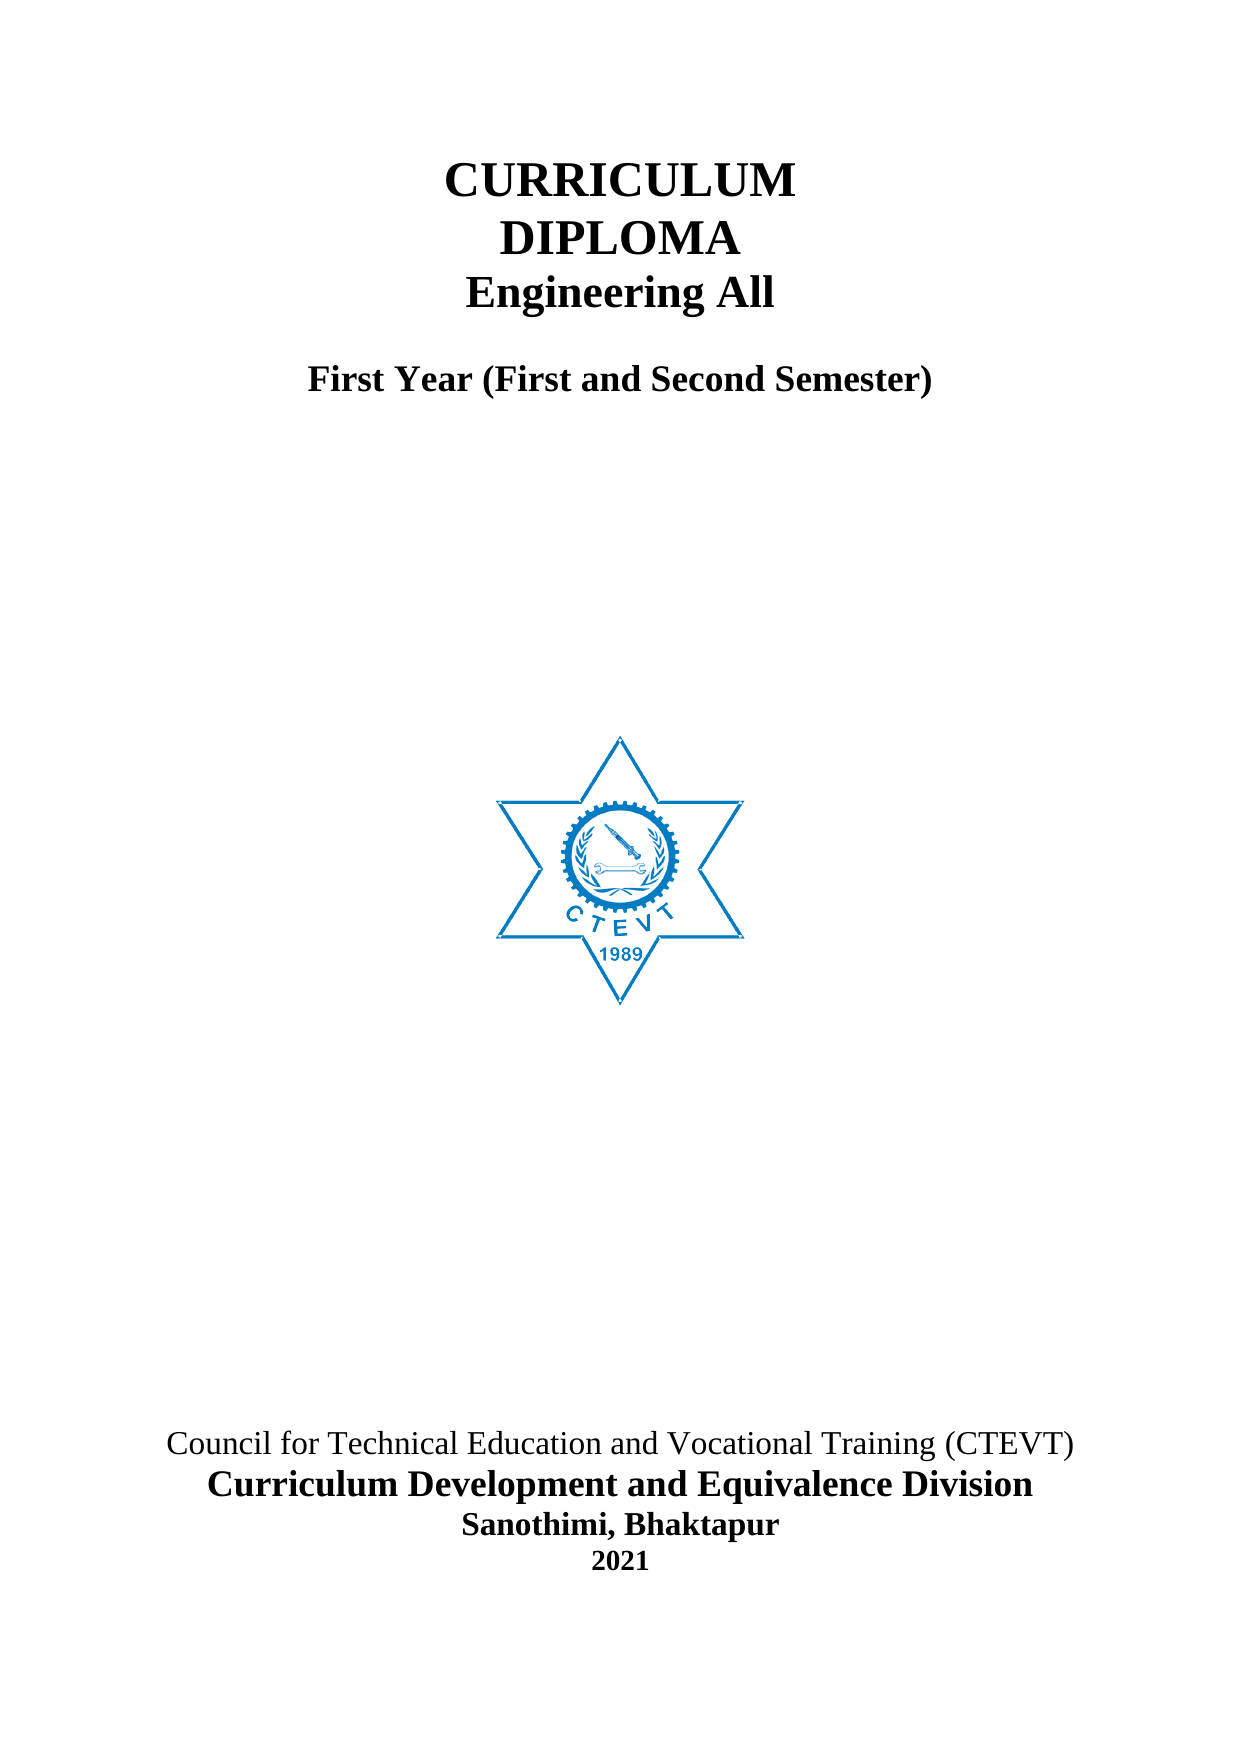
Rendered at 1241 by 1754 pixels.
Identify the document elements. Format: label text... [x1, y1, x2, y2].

text CURRICULUM [150, 150, 1090, 207]
text Council for Technical Education and Vocational Training (CTEVT) [150, 1423, 1090, 1462]
text DIPLOMA [150, 207, 1090, 265]
subtitle First Year (First and Second Semester) [150, 356, 1090, 399]
subtitle Engineering All [150, 265, 1090, 318]
text Curriculum Development and Equivalence Division [150, 1462, 1090, 1505]
text Sanothimi, Bhaktapur [150, 1505, 1090, 1543]
text 2021 [150, 1543, 1090, 1577]
